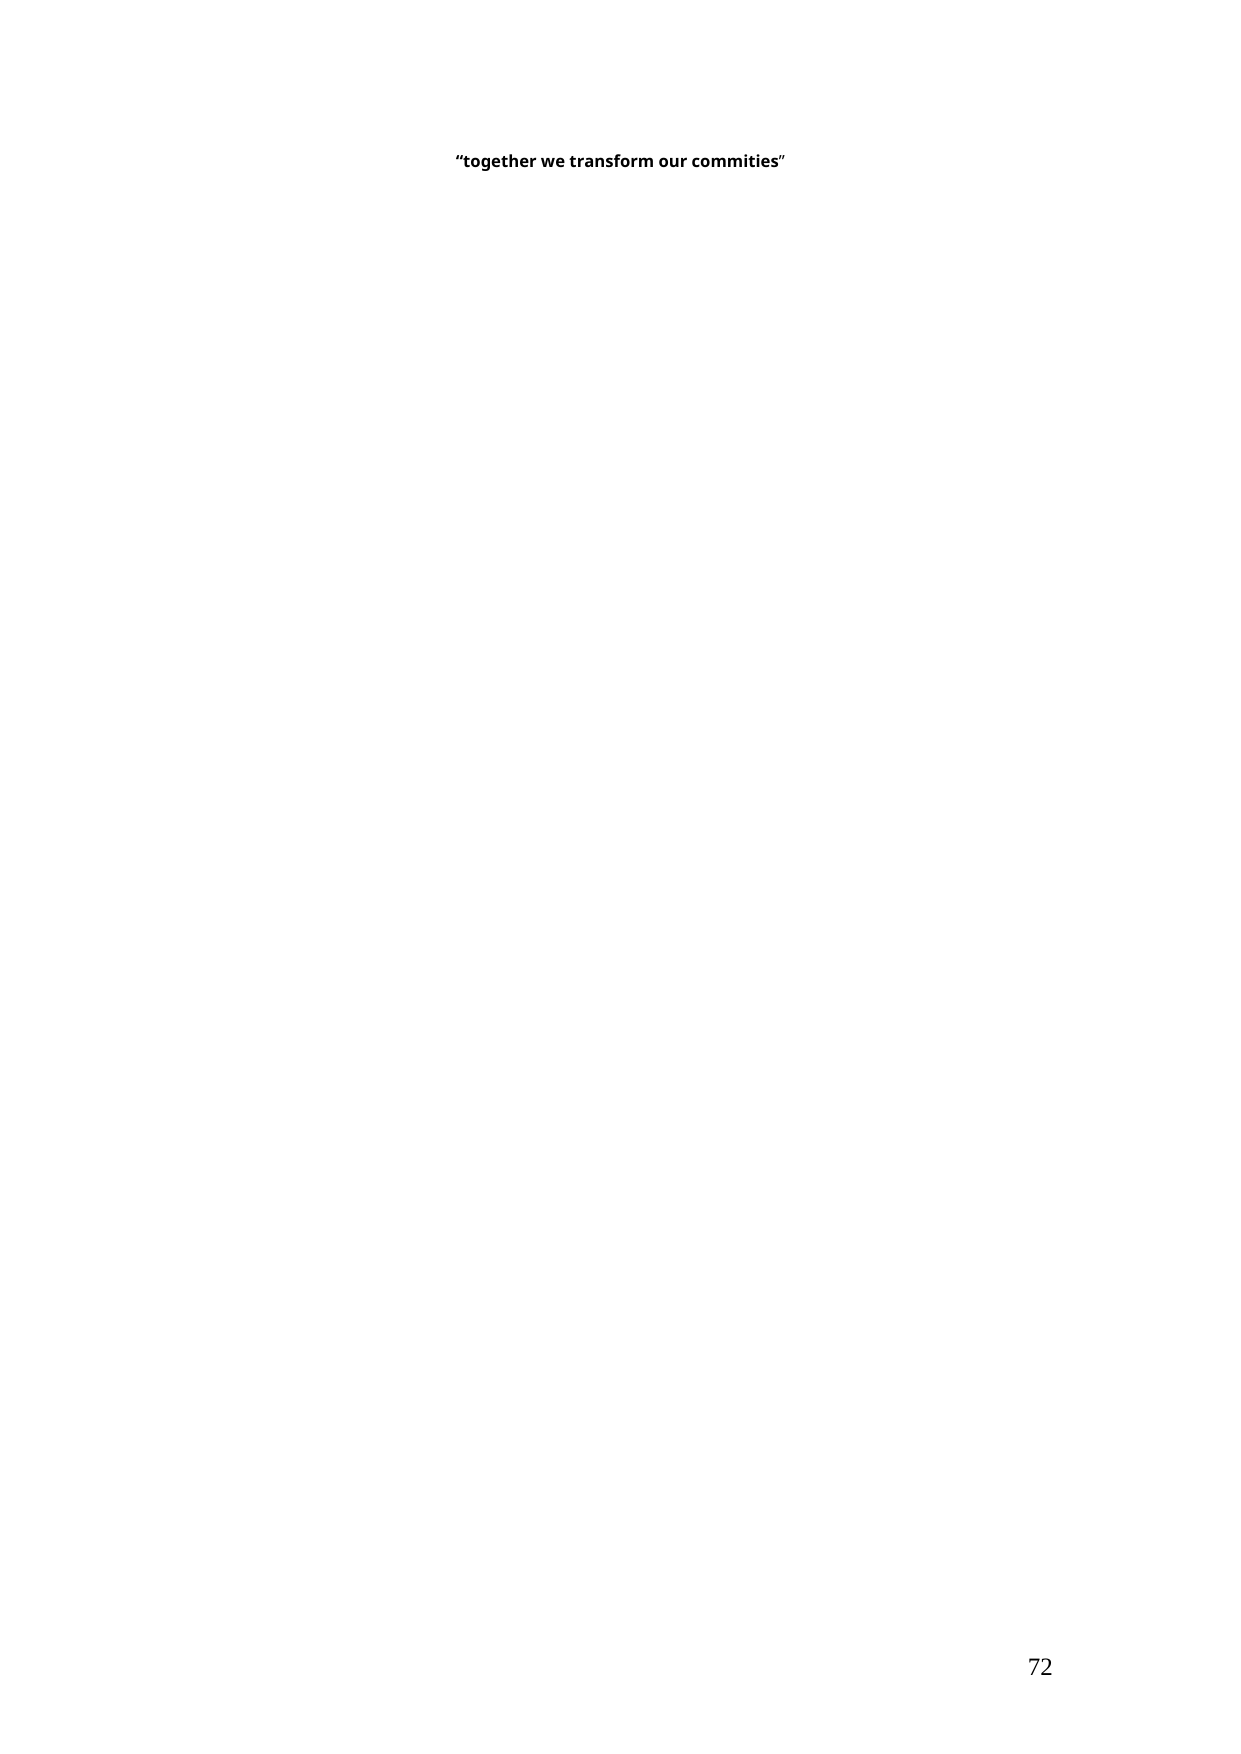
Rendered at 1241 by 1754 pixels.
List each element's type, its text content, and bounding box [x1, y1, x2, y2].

text “together we transform our commities” [187, 150, 1053, 173]
